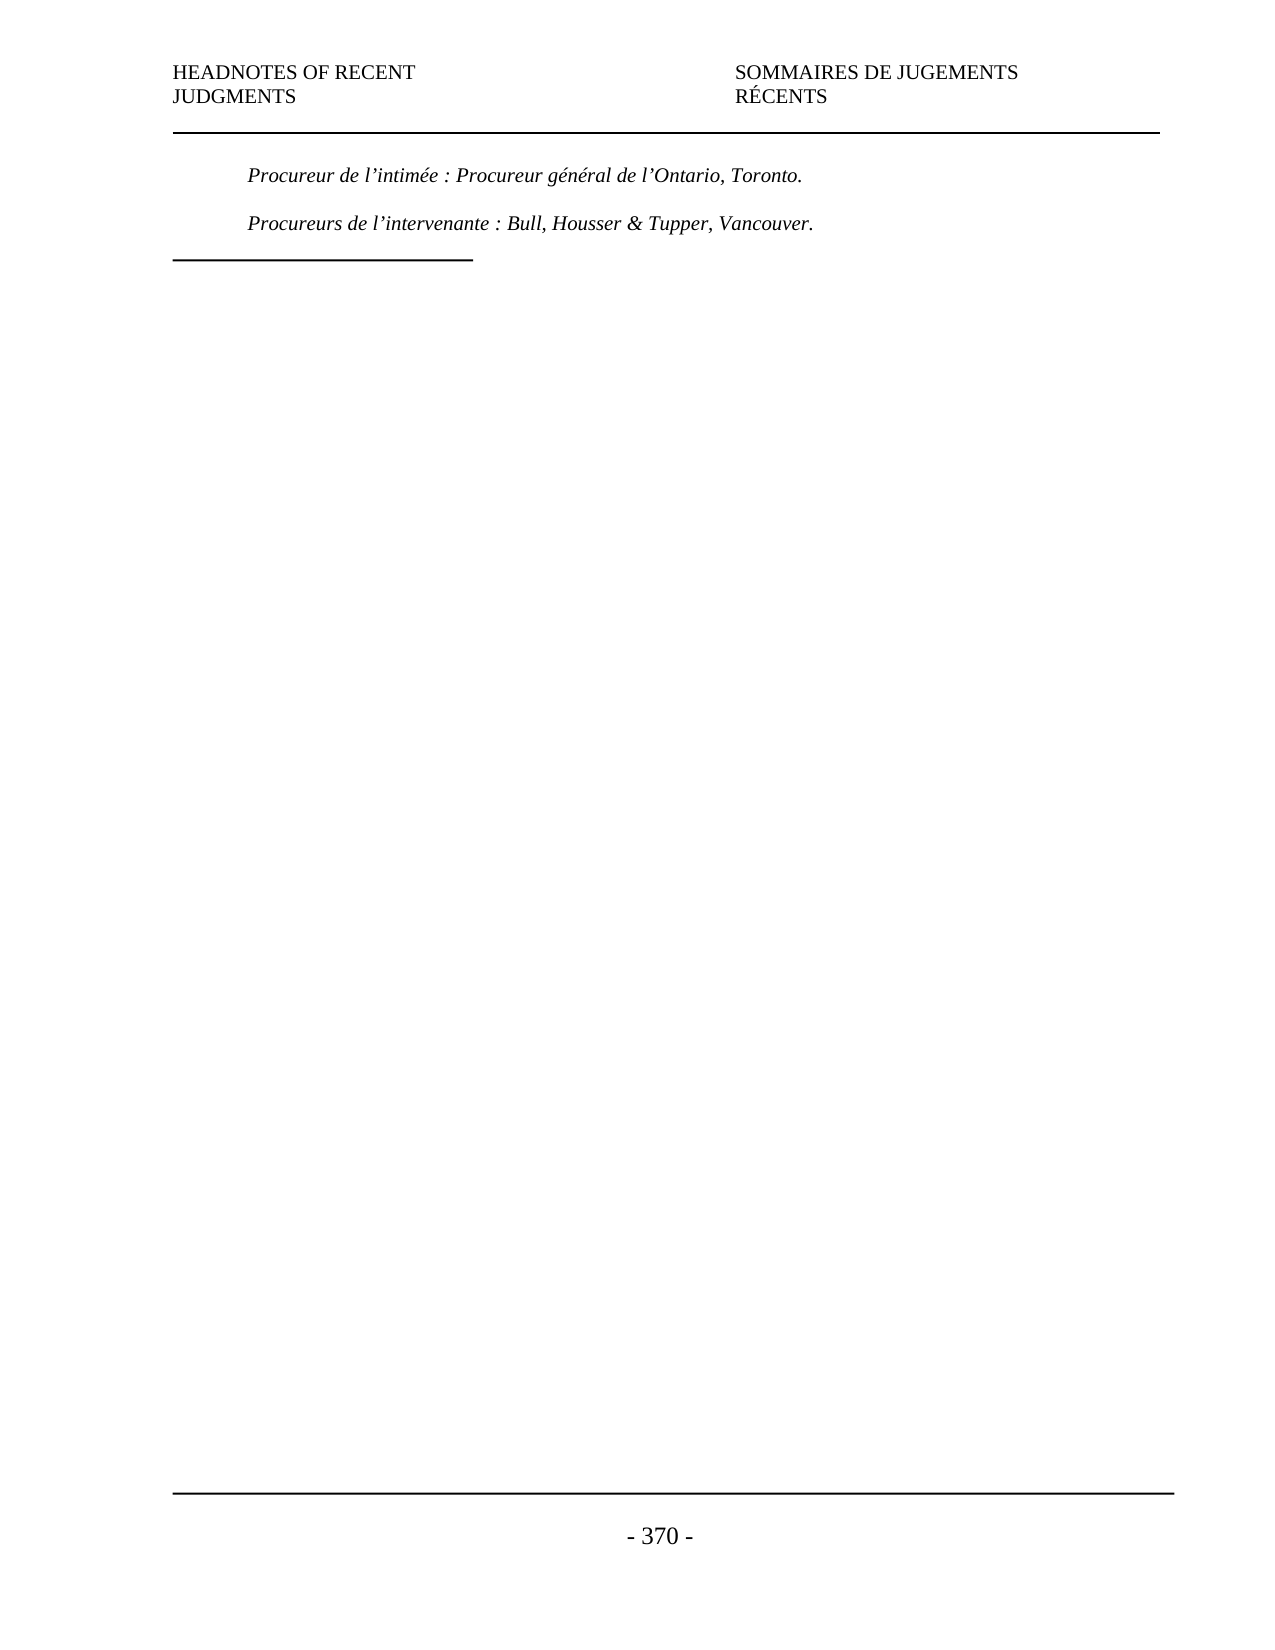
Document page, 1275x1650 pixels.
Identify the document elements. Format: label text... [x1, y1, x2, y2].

text Procureur de l’intimée : Procureur général de l’Ontario, Toronto. [172, 163, 1174, 187]
text Procureurs de l’intervenante : Bull, Housser & Tupper, Vancouver. [172, 211, 1174, 235]
